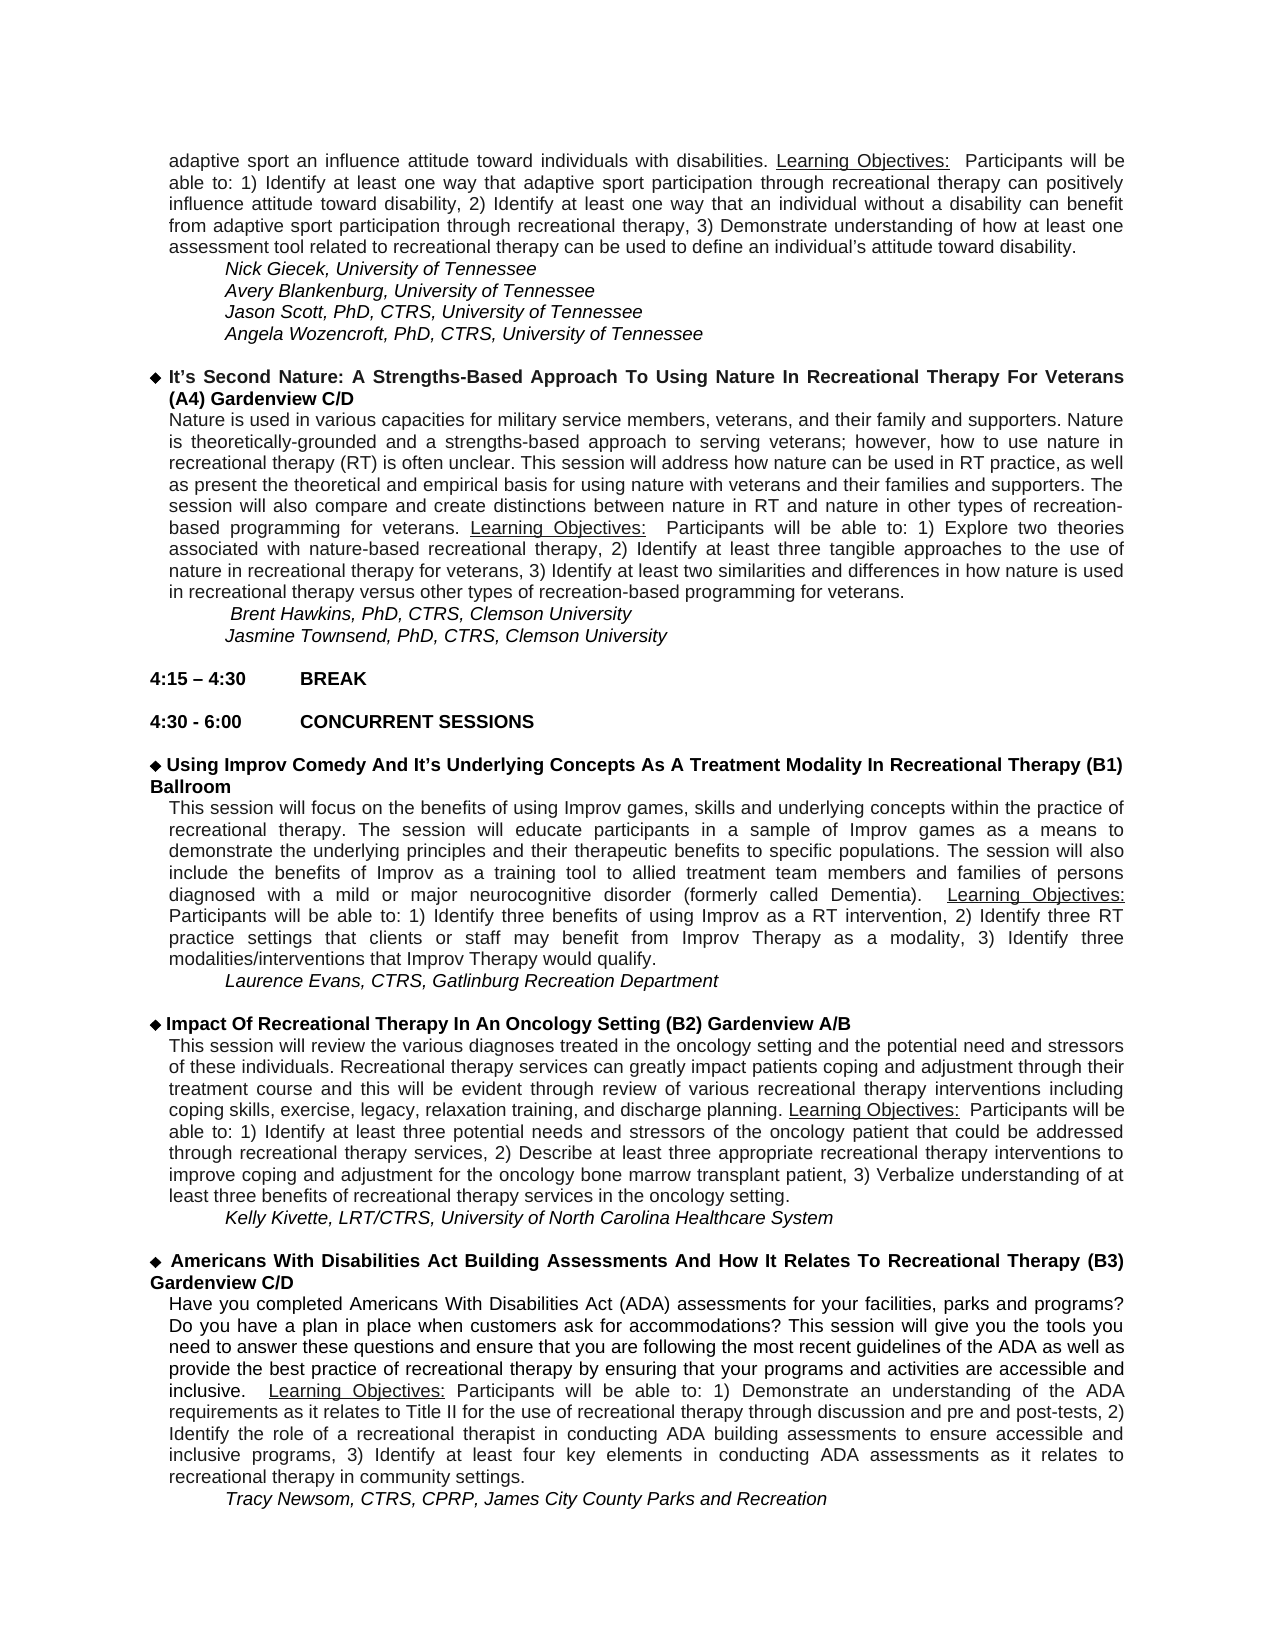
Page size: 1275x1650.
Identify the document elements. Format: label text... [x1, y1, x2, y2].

text 4:30 - 6:00 CONCURRENT SESSIONS [150, 711, 1125, 732]
text Have you completed Americans With Disabilities Act (ADA) assessments for your facilities, parks and programs? Do you have a plan in place when customers ask for accommodations? This session will give you the tools you need to answer these questions and ensure that you are following the most recent guidelines of the ADA as well as provide the best practice of recreational therapy by ensuring that your programs and activities are accessible and inclusive. Learning Objectives: Participants will be able to: 1) Demonstrate an understanding of the ADA requirements as it relates to Title II for the use of recreational therapy through discussion and pre and post-tests, 2) Identify the role of a recreational therapist in conducting ADA building assessments to ensure accessible and inclusive programs, 3) Identify at least four key elements in conducting ADA assessments as it relates to recreational therapy in community settings. [169, 1293, 1125, 1487]
text Jason Scott, PhD, CTRS, University of Tennessee [150, 301, 1125, 322]
text Brent Hawkins, PhD, CTRS, Clemson University [150, 603, 1125, 624]
text Nick Giecek, University of Tennessee [150, 258, 1125, 279]
text This session will focus on the benefits of using Improv games, skills and underlying concepts within the practice of recreational therapy. The session will educate participants in a sample of Improv games as a means to demonstrate the underlying principles and their therapeutic benefits to specific populations. The session will also include the benefits of Improv as a training tool to allied treatment team members and families of persons diagnosed with a mild or major neurocognitive disorder (formerly called Dementia). Learning Objectives: Participants will be able to: 1) Identify three benefits of using Improv as a RT intervention, 2) Identify three RT practice settings that clients or staff may benefit from Improv Therapy as a modality, 3) Identify three modalities/interventions that Improv Therapy would qualify. [169, 797, 1125, 969]
text Impact Of Recreational Therapy In An Oncology Setting (B2) Gardenview A/B [150, 1013, 1125, 1034]
text Kelly Kivette, LRT/CTRS, University of North Carolina Healthcare System [150, 1207, 1125, 1228]
text Jasmine Townsend, PhD, CTRS, Clemson University [150, 624, 1125, 646]
text It’s Second Nature: A Strengths-Based Approach To Using Nature In Recreational Therapy For Veterans (A4) Gardenview C/D [150, 366, 1125, 409]
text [169, 150, 1125, 258]
text This session will review the various diagnoses treated in the oncology setting and the potential need and stressors of these individuals. Recreational therapy services can greatly impact patients coping and adjustment through their treatment course and this will be evident through review of various recreational therapy interventions including coping skills, exercise, legacy, relaxation training, and discharge planning. Learning Objectives: Participants will be able to: 1) Identify at least three potential needs and stressors of the oncology patient that could be addressed through recreational therapy services, 2) Describe at least three appropriate recreational therapy interventions to improve coping and adjustment for the oncology bone marrow transplant patient, 3) Verbalize understanding of at least three benefits of recreational therapy services in the oncology setting. [169, 1034, 1125, 1207]
text Avery Blankenburg, University of Tennessee [150, 279, 1125, 301]
text Tracy Newsom, CTRS, CPRP, James City County Parks and Recreation [150, 1487, 1125, 1509]
text Laurence Evans, CTRS, Gatlinburg Recreation Department [150, 969, 1125, 991]
text 4:15 – 4:30 BREAK [150, 668, 1125, 689]
subtitle Americans With Disabilities Act Building Assessments And How It Relates To Recreational Therapy (B3) Gardenview C/D [150, 1250, 1125, 1293]
text Angela Wozencroft, PhD, CTRS, University of Tennessee [150, 322, 1125, 344]
text Using Improv Comedy And It’s Underlying Concepts As A Treatment Modality In Recreational Therapy (B1) Ballroom [150, 754, 1125, 797]
text Nature is used in various capacities for military service members, veterans, and their family and supporters. Nature is theoretically-grounded and a strengths-based approach to serving veterans; however, how to use nature in recreational therapy (RT) is often unclear. This session will address how nature can be used in RT practice, as well as present the theoretical and empirical basis for using nature with veterans and their families and supporters. The session will also compare and create distinctions between nature in RT and nature in other types of recreation-based programming for veterans. Learning Objectives: Participants will be able to: 1) Explore two theories associated with nature-based recreational therapy, 2) Identify at least three tangible approaches to the use of nature in recreational therapy for veterans, 3) Identify at least two similarities and differences in how nature is used in recreational therapy versus other types of recreation-based programming for veterans. [169, 409, 1125, 603]
